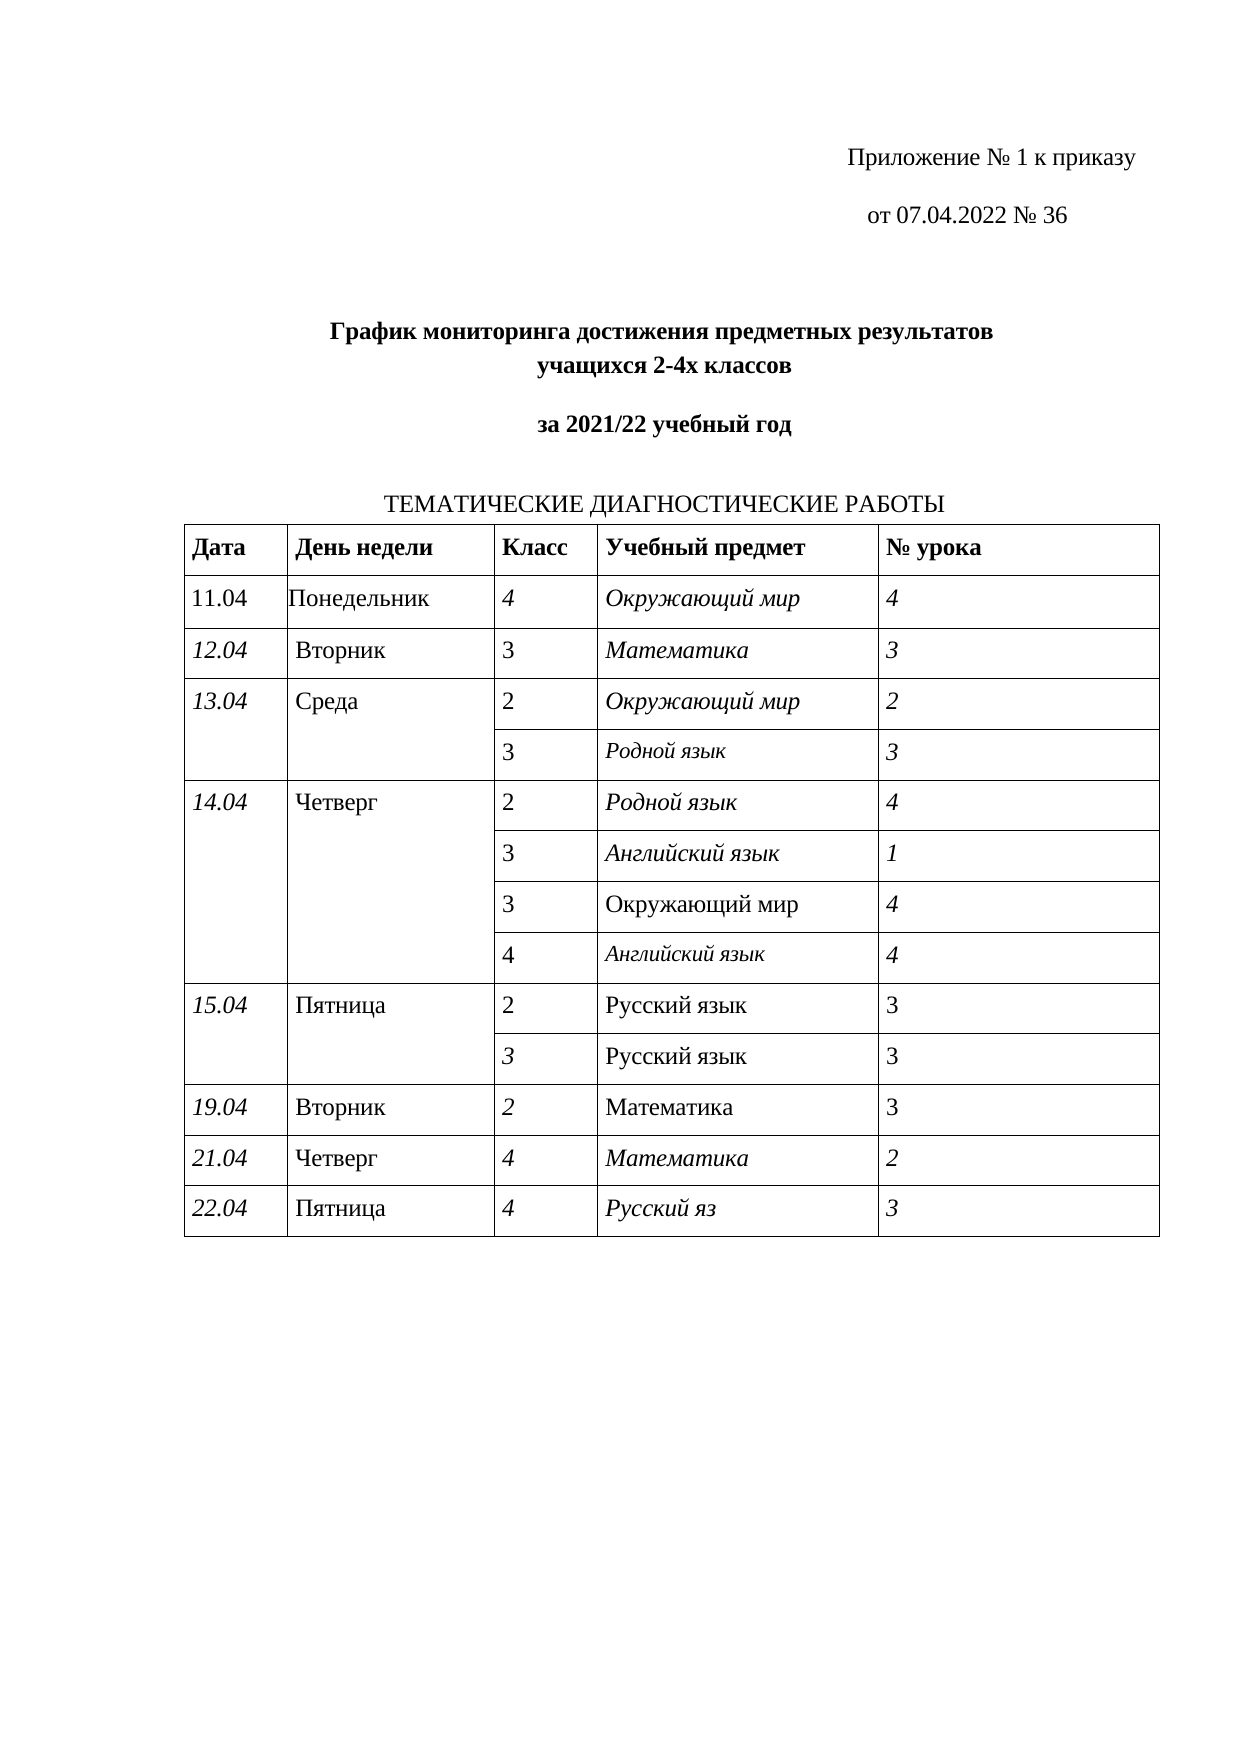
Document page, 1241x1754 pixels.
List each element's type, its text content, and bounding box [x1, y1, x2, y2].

table_cell 21.04 [185, 1136, 287, 1185]
table_header Учебный предмет [598, 525, 878, 575]
table_cell Окружающий мир [598, 882, 878, 932]
text ТЕМАТИЧЕСКИЕ ДИАГНОСТИЧЕСКИЕ РАБОТЫ [177, 489, 1152, 518]
table_cell Окружающий мир [598, 576, 878, 627]
table_cell 3 [879, 730, 1159, 779]
table_header Класс [495, 525, 597, 575]
table_cell 12.04 [185, 629, 287, 678]
table_cell Русский язык [598, 984, 878, 1033]
table_cell Родной язык [598, 781, 878, 830]
table_cell Пятница [288, 1186, 494, 1236]
table_header Дата [185, 525, 287, 575]
text Приложение № 1 к приказу [177, 142, 1152, 171]
table_cell 3 [879, 984, 1159, 1033]
table_cell 11.04 [185, 576, 287, 627]
table_cell 1 [879, 831, 1159, 881]
table_cell Русский яз [598, 1186, 878, 1236]
table_cell Окружающий мир [598, 679, 878, 729]
table_cell 3 [495, 882, 597, 932]
table_cell 4 [879, 882, 1159, 932]
table_cell 4 [495, 1136, 597, 1185]
table_cell Вторник [288, 1085, 494, 1135]
table_cell 3 [879, 629, 1159, 678]
table_cell 3 [879, 1085, 1159, 1135]
table_cell Русский язык [598, 1034, 878, 1084]
table_cell 3 [879, 1186, 1159, 1236]
text График мониторинга достижения предметных результатов учащихся 2-4х классов [177, 316, 1152, 379]
table_cell 3 [495, 730, 597, 779]
table_cell Английский язык [598, 933, 878, 982]
table_cell 15.04 [185, 984, 287, 1084]
table_cell 4 [495, 933, 597, 982]
table_cell Среда [288, 679, 494, 779]
table_cell 4 [495, 1186, 597, 1236]
table_cell 4 [495, 576, 597, 627]
table_cell Понедельник [288, 576, 494, 627]
table_header День недели [288, 525, 494, 575]
table_header № урока [879, 525, 1159, 575]
table_cell 3 [495, 1034, 597, 1084]
table_cell 3 [495, 831, 597, 881]
text от 07.04.2022 № 36 [177, 200, 1152, 229]
table_cell 13.04 [185, 679, 287, 779]
table_cell Математика [598, 629, 878, 678]
table_cell Математика [598, 1136, 878, 1185]
table_cell 2 [495, 679, 597, 729]
table_cell 2 [495, 984, 597, 1033]
table_cell Четверг [288, 1136, 494, 1185]
table_cell 3 [495, 629, 597, 678]
table_cell Английский язык [598, 831, 878, 881]
table_cell 4 [879, 933, 1159, 982]
table_cell Родной язык [598, 730, 878, 779]
table_cell 19.04 [185, 1085, 287, 1135]
table_cell 22.04 [185, 1186, 287, 1236]
table_cell 3 [879, 1034, 1159, 1084]
table_cell Математика [598, 1085, 878, 1135]
table_cell 14.04 [185, 781, 287, 982]
table_cell 2 [495, 781, 597, 830]
table_cell 2 [879, 1136, 1159, 1185]
table_cell Четверг [288, 781, 494, 982]
table_cell Пятница [288, 984, 494, 1084]
table_cell 4 [879, 781, 1159, 830]
table_cell Вторник [288, 629, 494, 678]
text за 2021/22 учебный год [177, 409, 1152, 437]
table_cell 2 [495, 1085, 597, 1135]
table_cell 4 [879, 576, 1159, 627]
table_cell 2 [879, 679, 1159, 729]
